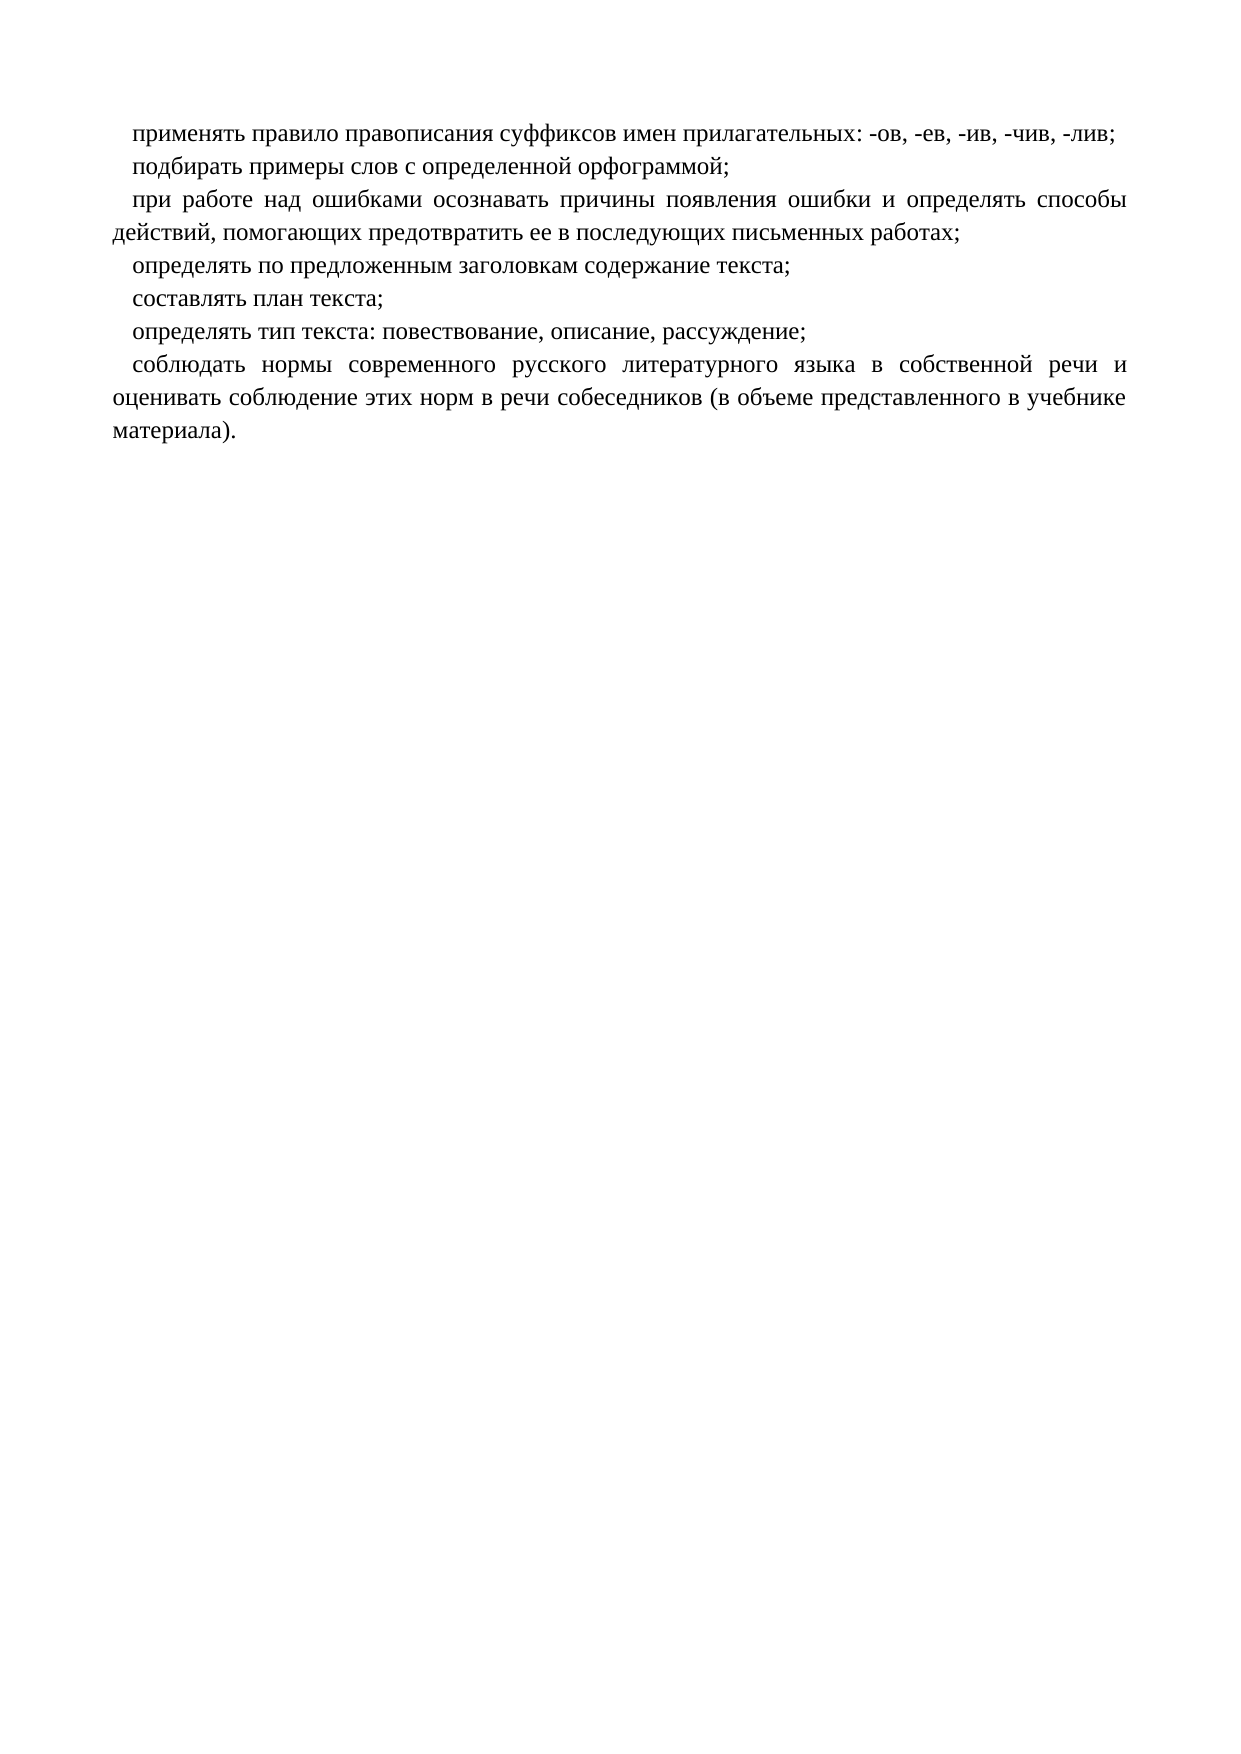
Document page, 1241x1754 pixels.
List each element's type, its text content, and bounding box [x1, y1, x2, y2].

text определять тип текста: повествование, описание, рассуждение; [112, 316, 1128, 345]
text применять правило правописания суффиксов имен прилагательных: -ов, -ев, -ив, -чив, -лив; [112, 118, 1128, 147]
text соблюдать нормы современного русского литературного языка в собственной речи и оценивать соблюдение этих норм в речи собеседников (в объеме представленного в учебнике материала). [112, 349, 1128, 444]
text подбирать примеры слов с определенной орфограммой; [112, 151, 1128, 180]
text определять по предложенным заголовкам содержание текста; [112, 250, 1128, 279]
text при работе над ошибками осознавать причины появления ошибки и определять способы действий, помогающих предотвратить ее в последующих письменных работах; [112, 184, 1128, 246]
text составлять план текста; [112, 283, 1128, 312]
